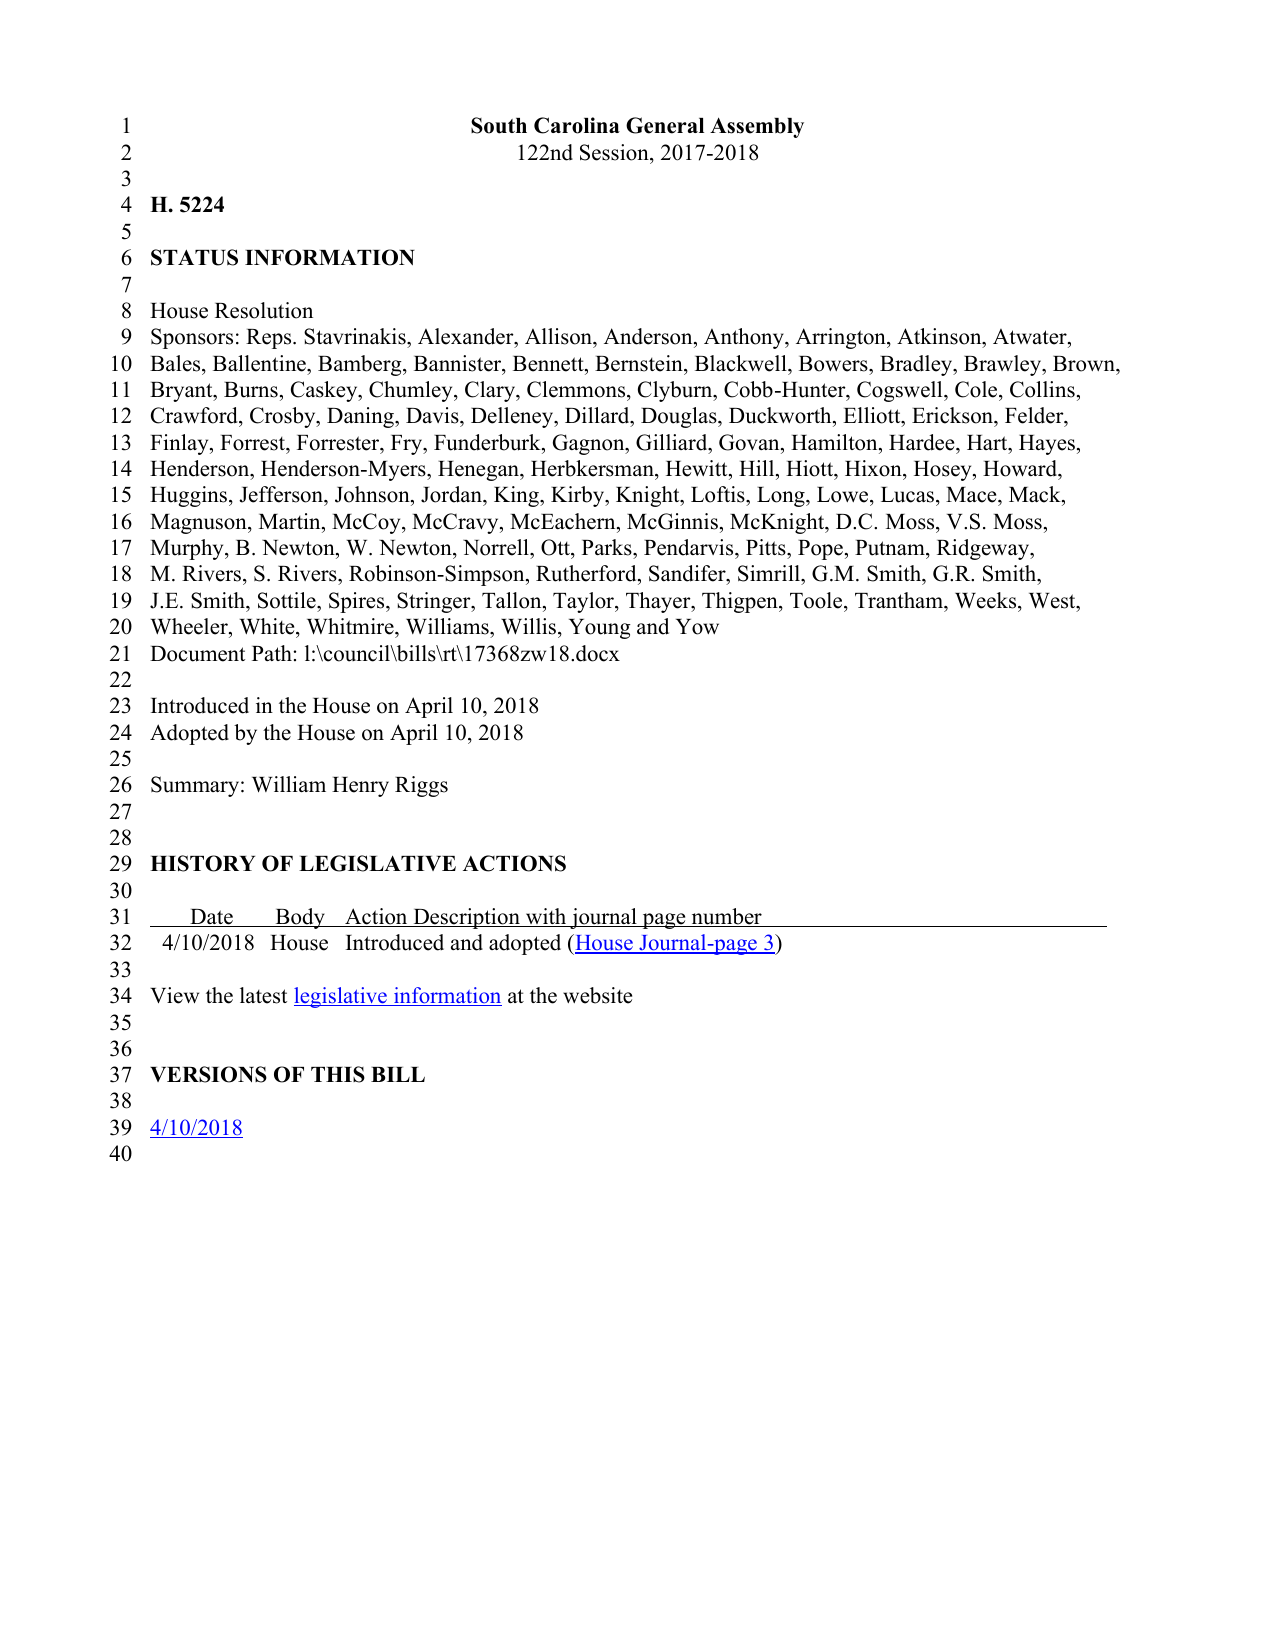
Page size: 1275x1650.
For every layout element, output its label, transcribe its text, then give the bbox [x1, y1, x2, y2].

text Date Body Action Description with journal page number [150, 903, 1125, 929]
text 122nd Session, 2017-2018 [150, 139, 1125, 165]
text VERSIONS OF THIS BILL [150, 1061, 1125, 1088]
text 4/10/2018 [150, 1114, 1125, 1140]
text STATUS INFORMATION [150, 244, 1125, 271]
text House Resolution [150, 297, 1125, 323]
text Introduced in the House on April 10, 2018 [150, 692, 1125, 719]
text Sponsors: Reps. Stavrinakis, Alexander, Allison, Anderson, Anthony, Arrington, Atkinson, Atwater, Bales, Ballentine, Bamberg, Bannister, Bennett, Bernstein, Blackwell, Bowers, Bradley, Brawley, Brown, Bryant, Burns, Caskey, Chumley, Clary, Clemmons, Clyburn, Cobb-Hunter, Cogswell, Cole, Collins, Crawford, Crosby, Daning, Davis, Delleney, Dillard, Douglas, Duckworth, Elliott, Erickson, Felder, Finlay, Forrest, Forrester, Fry, Funderburk, Gagnon, Gilliard, Govan, Hamilton, Hardee, Hart, Hayes, Henderson, Henderson-Myers, Henegan, Herbkersman, Hewitt, Hill, Hiott, Hixon, Hosey, Howard, Huggins, Jefferson, Johnson, Jordan, King, Kirby, Knight, Loftis, Long, Lowe, Lucas, Mace, Mack, Magnuson, Martin, McCoy, McCravy, McEachern, McGinnis, McKnight, D.C. Moss, V.S. Moss, Murphy, B. Newton, W. Newton, Norrell, Ott, Parks, Pendarvis, Pitts, Pope, Putnam, Ridgeway, M. Rivers, S. Rivers, Robinson-Simpson, Rutherford, Sandifer, Simrill, G.M. Smith, G.R. Smith, J.E. Smith, Sottile, Spires, Stringer, Tallon, Taylor, Thayer, Thigpen, Toole, Trantham, Weeks, West, Wheeler, White, Whitmire, Williams, Willis, Young and Yow [150, 323, 1125, 639]
text Adopted by the House on April 10, 2018 [150, 719, 1125, 745]
text 4/10/2018 House Introduced and adopted (House Journal-page 3) [150, 929, 1125, 956]
text Summary: William Henry Riggs [150, 771, 1125, 798]
text South Carolina General Assembly [150, 112, 1125, 139]
text H. 5224 [150, 192, 1125, 218]
text HISTORY OF LEGISLATIVE ACTIONS [150, 850, 1125, 877]
text Document Path: l:\council\bills\rt\17368zw18.docx [150, 639, 1125, 666]
text View the latest legislative information at the website [150, 982, 1125, 1008]
